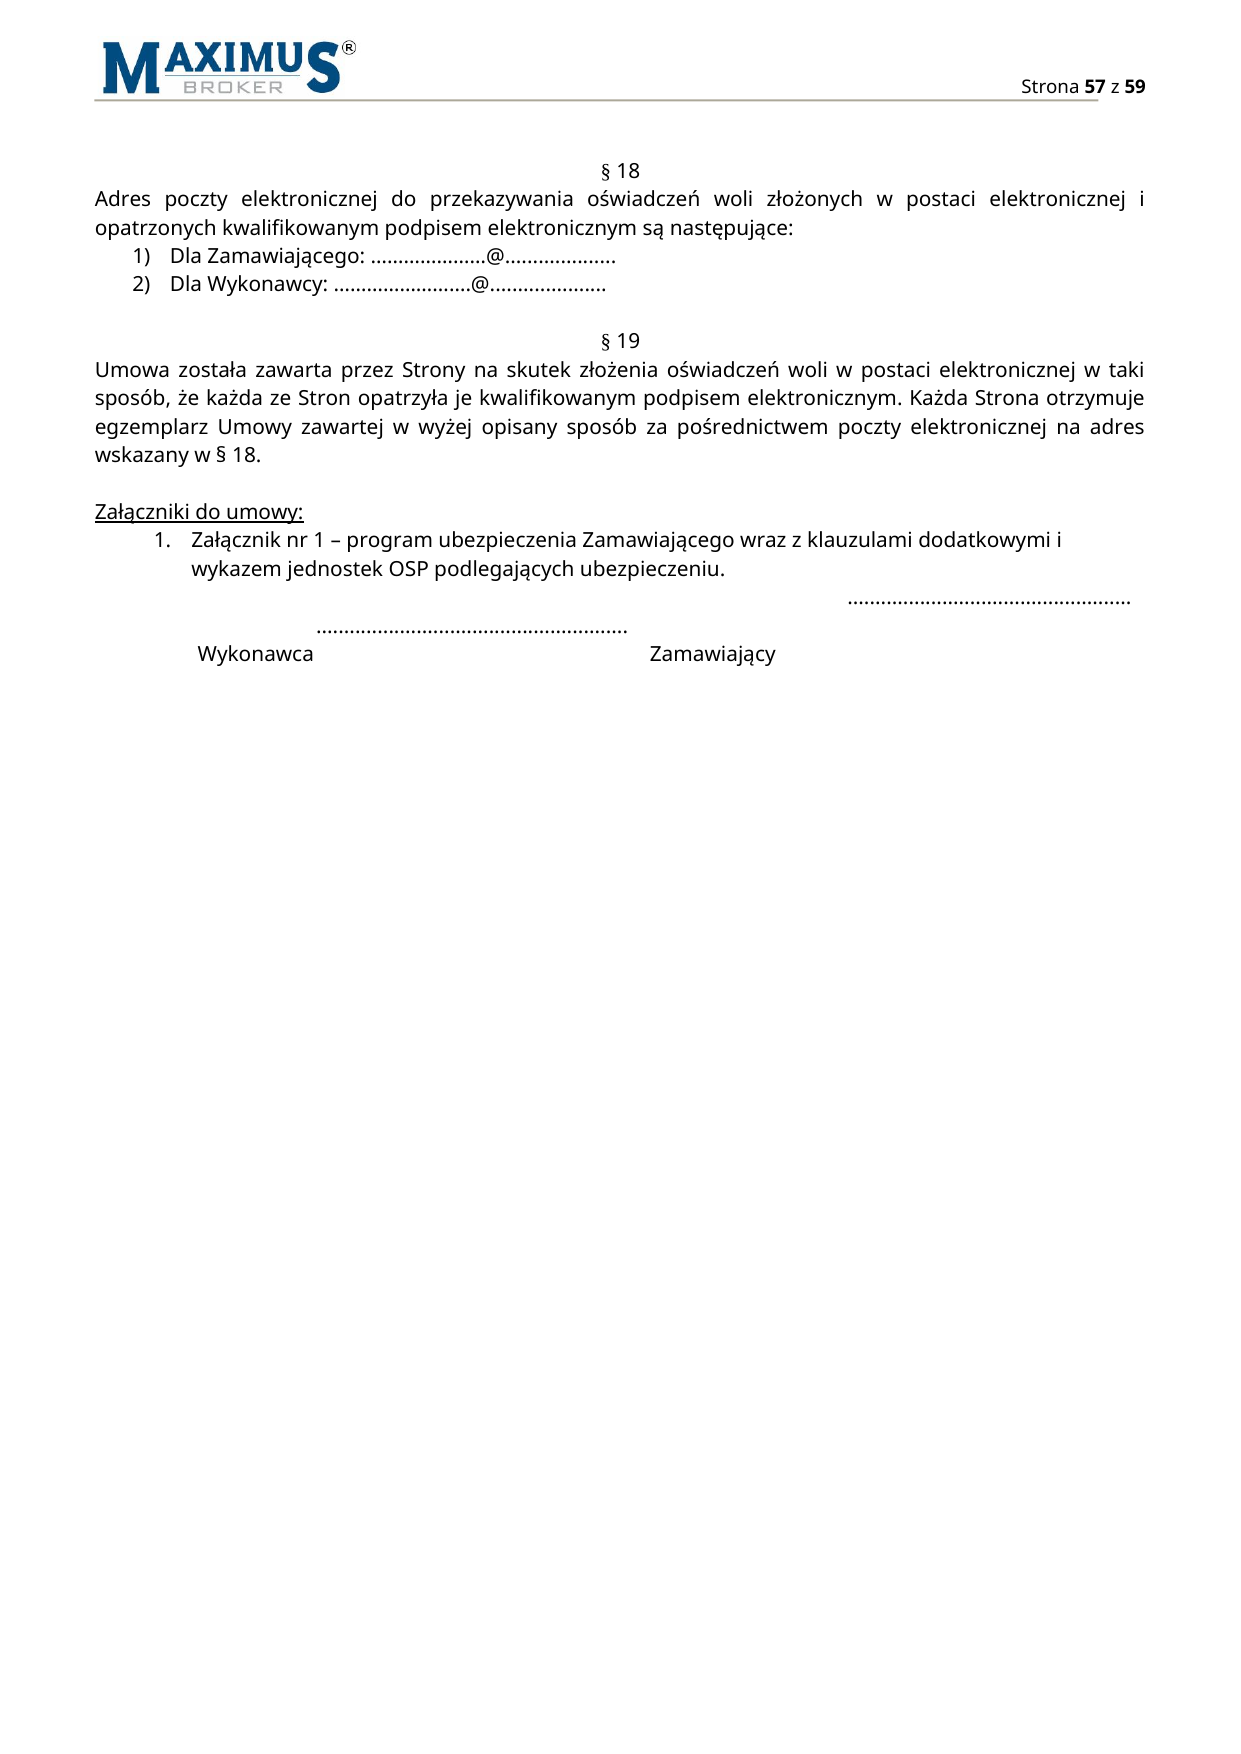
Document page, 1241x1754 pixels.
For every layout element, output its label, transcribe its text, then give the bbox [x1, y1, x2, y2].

list Dla Wykonawcy: …………………….@..................... [132, 269, 1146, 298]
text 18 [94, 156, 1146, 184]
text 19 [94, 326, 1146, 355]
text Wykonawca Zamawiający [94, 639, 1146, 668]
text Załączniki do umowy: [94, 497, 1146, 526]
list Załącznik nr 1 – program ubezpieczenia Zamawiającego wraz z klauzulami dodatkowymi i wykazem jednostek OSP podlegających ubezpieczeniu. [153, 526, 1146, 582]
text Umowa została zawarta przez Strony na skutek złożenia oświadczeń woli w postaci elektronicznej w taki sposób, że każda ze Stron opatrzyła je kwalifikowanym podpisem elektronicznym. Każda Strona otrzymuje egzemplarz Umowy zawartej w wyżej opisany sposób za pośrednictwem poczty elektronicznej na adres wskazany w § 18. [94, 355, 1146, 469]
list Dla Zamawiającego: …………………@.................... [132, 241, 1146, 269]
picture [97, 36, 362, 98]
text ................................................... ........................................................ [94, 582, 1146, 639]
text Adres poczty elektronicznej do przekazywania oświadczeń woli złożonych w postaci elektronicznej i opatrzonych kwalifikowanym podpisem elektronicznym są następujące: [94, 184, 1146, 241]
